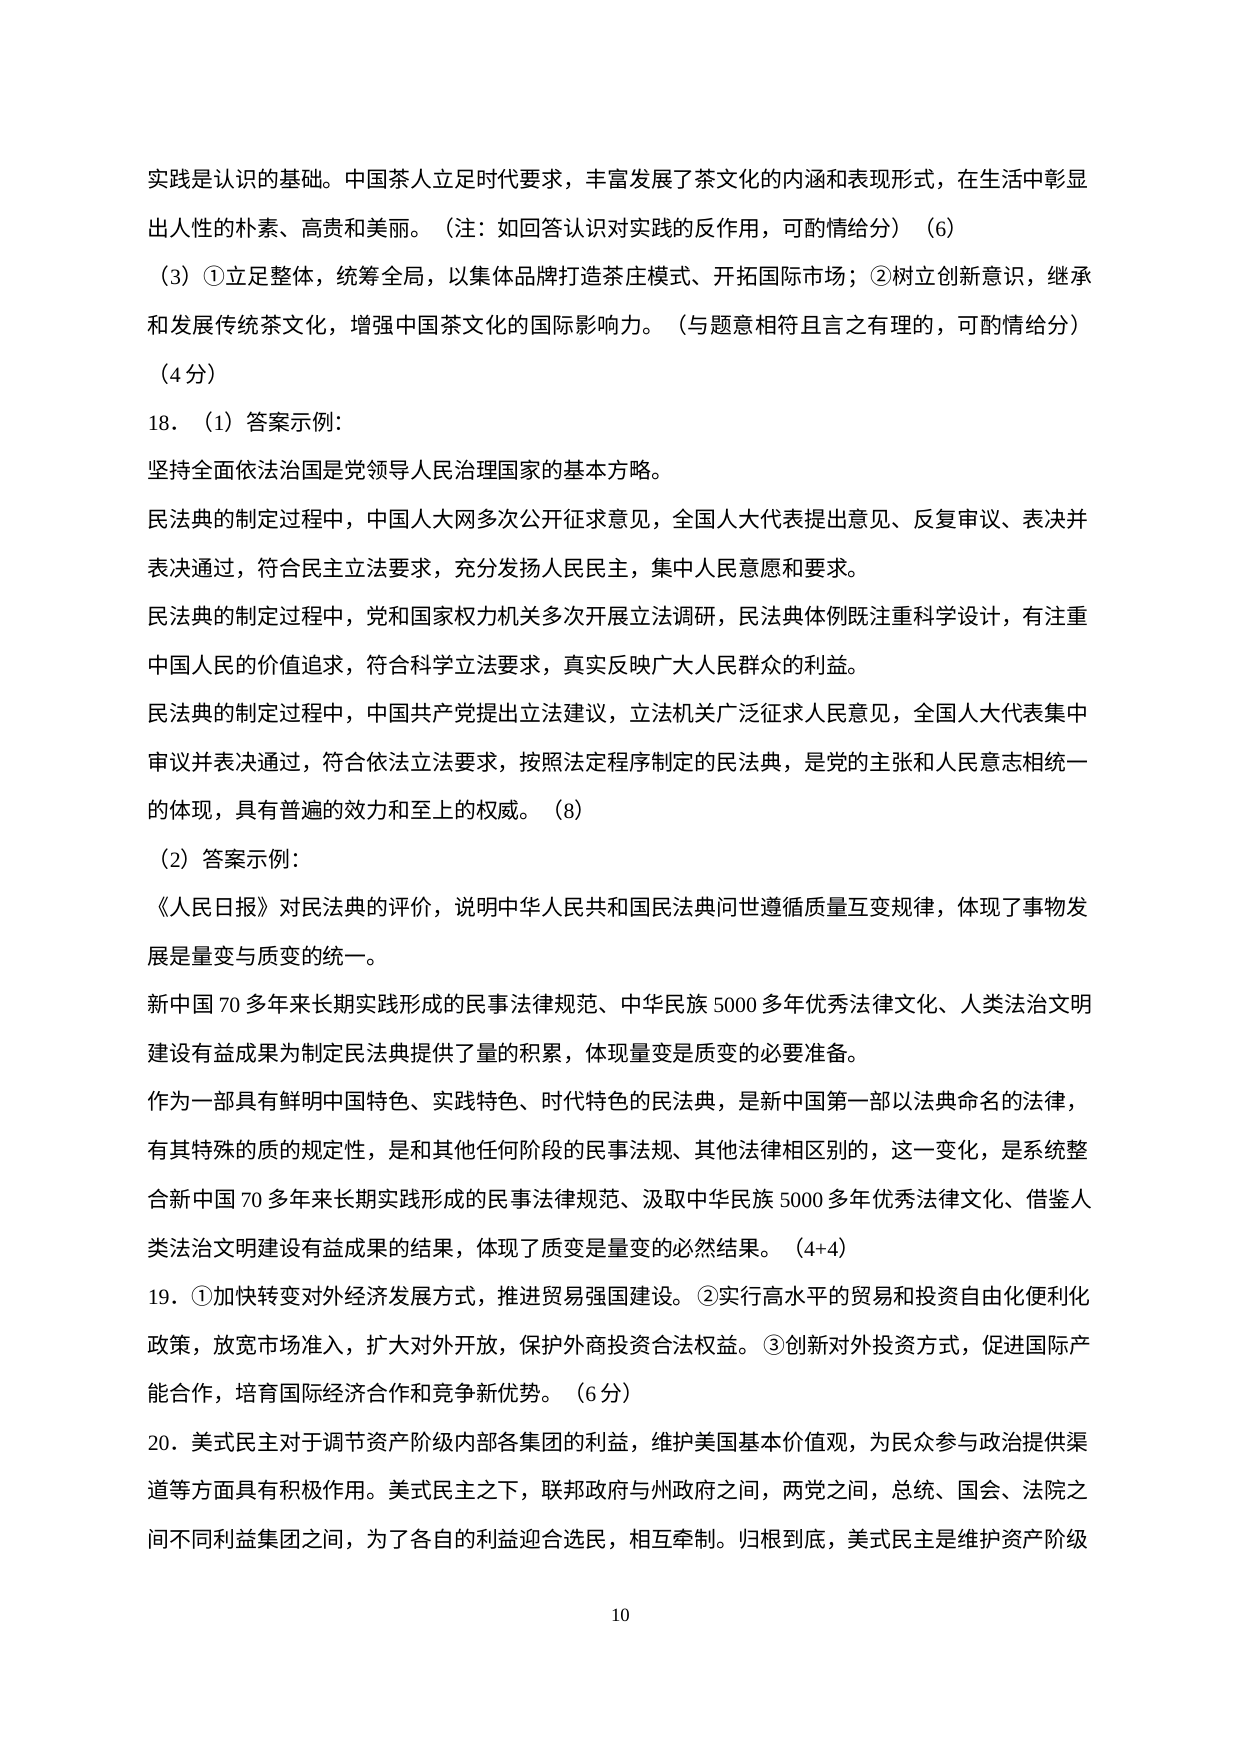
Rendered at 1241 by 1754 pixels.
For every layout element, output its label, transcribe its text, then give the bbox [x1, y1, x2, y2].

text （3）①立足整体，统筹全局，以集体品牌打造茶庄模式、开拓国际市场；②树立创新意识，继承和发展传统茶文化，增强中国茶文化的国际影响力。（与题意相符且言之有理的，可酌情给分）（4分） [148, 259, 1092, 389]
text 新中国70多年来长期实践形成的民事法律规范、中华民族5000多年优秀法律文化、人类法治文明建设有益成果为制定民法典提供了量的积累，体现量变是质变的必要准备。 [148, 987, 1092, 1068]
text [148, 162, 1092, 243]
text 作为一部具有鲜明中国特色、实践特色、时代特色的民法典，是新中国第一部以法典命名的法律，有其特殊的质的规定性，是和其他任何阶段的民事法规、其他法律相区别的，这一变化，是系统整合新中国70多年来长期实践形成的民事法律规范、汲取中华民族5000多年优秀法律文化、借鉴人类法治文明建设有益成果的结果，体现了质变是量变的必然结果。（4+4） [148, 1084, 1092, 1263]
text 《人民日报》对民法典的评价，说明中华人民共和国民法典问世遵循质量互变规律，体现了事物发展是量变与质变的统一。 [148, 890, 1092, 971]
text （2）答案示例： [148, 841, 1092, 874]
text 19．①加快转变对外经济发展方式，推进贸易强国建设。②实行高水平的贸易和投资自由化便利化政策，放宽市场准入，扩大对外开放，保护外商投资合法权益。③创新对外投资方式，促进国际产能合作，培育国际经济合作和竞争新优势。（6分） [148, 1278, 1092, 1408]
text 18．（1）答案示例： [148, 405, 1092, 437]
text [148, 1424, 1092, 1554]
text 民法典的制定过程中，中国人大网多次公开征求意见，全国人大代表提出意见、反复审议、表决并表决通过，符合民主立法要求，充分发扬人民民主，集中人民意愿和要求。 [148, 501, 1092, 583]
text 坚持全面依法治国是党领导人民治理国家的基本方略。 [148, 453, 1092, 486]
text 民法典的制定过程中，中国共产党提出立法建议，立法机关广泛征求人民意见，全国人大代表集中审议并表决通过，符合依法立法要求，按照法定程序制定的民法典，是党的主张和人民意志相统一的体现，具有普遍的效力和至上的权威。（8） [148, 696, 1092, 826]
text 民法典的制定过程中，党和国家权力机关多次开展立法调研，民法典体例既注重科学设计，有注重中国人民的价值追求，符合科学立法要求，真实反映广大人民群众的利益。 [148, 598, 1092, 680]
